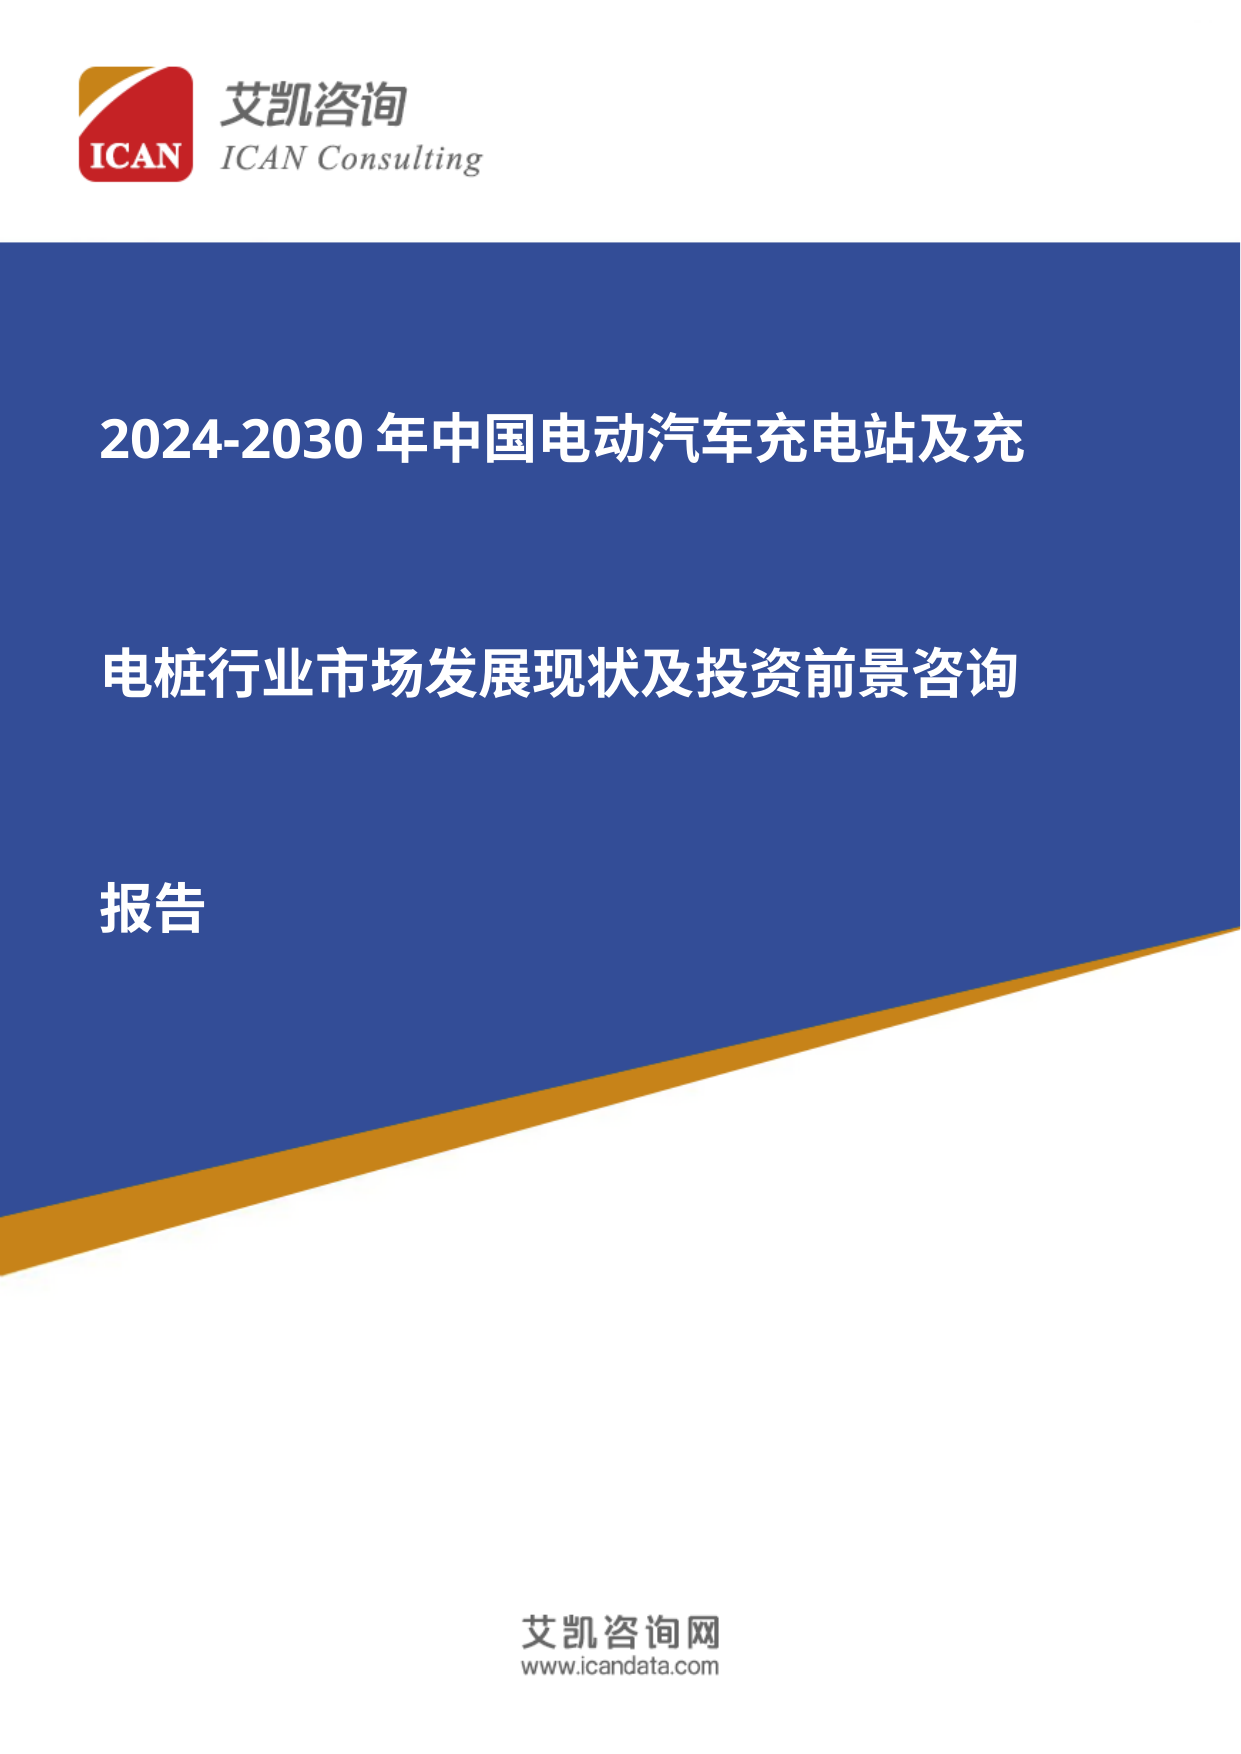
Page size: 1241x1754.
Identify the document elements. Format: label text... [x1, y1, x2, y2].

picture [0, 5, 1241, 1754]
subtitle 2024-2030年中国电动汽车充电站及充电桩行业市场发展现状及投资前景咨询报告 [99, 386, 1053, 953]
